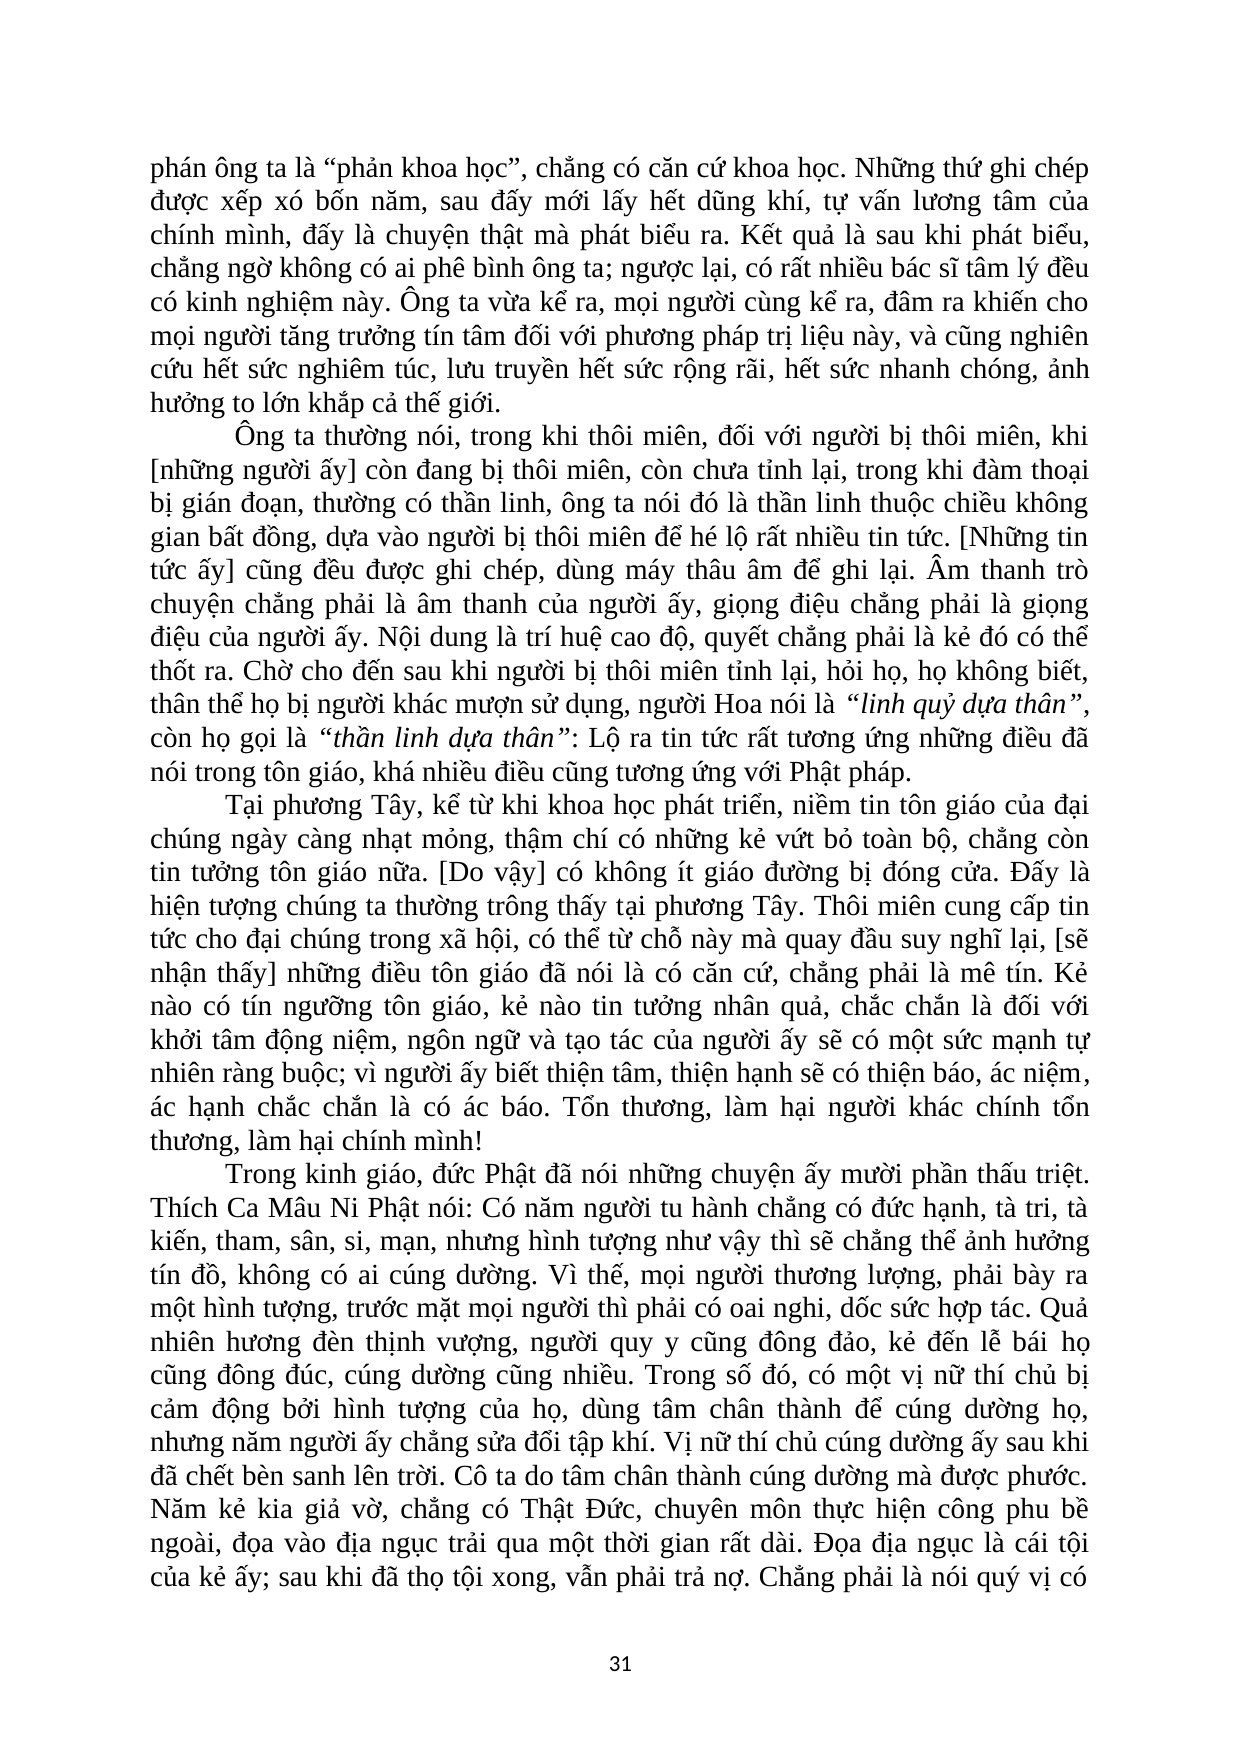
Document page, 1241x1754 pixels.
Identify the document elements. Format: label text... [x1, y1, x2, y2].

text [150, 150, 1090, 418]
text Tại phương Tây, kể từ khi khoa học phát triển, niềm tin tôn giáo của đại chúng ngày càng nhạt mỏng, thậm chí có những kẻ vứt bỏ toàn bộ, chẳng còn tin tưởng tôn giáo nữa. [Do vậy] có không ít giáo đường bị đóng cửa. Đấy là hiện tượng chúng ta thường trông thấy tại phương Tây. Thôi miên cung cấp tin tức cho đại chúng trong xã hội, có thể từ chỗ này mà quay đầu suy nghĩ lại, [sẽ nhận thấy] những điều tôn giáo đã nói là có căn cứ, chẳng phải là mê tín. Kẻ nào có tín ngưỡng tôn giáo, kẻ nào tin tưởng nhân quả, chắc chắn là đối với khởi tâm động niệm, ngôn ngữ và tạo tác của người ấy sẽ có một sức mạnh tự nhiên ràng buộc; vì người ấy biết thiện tâm, thiện hạnh sẽ có thiện báo, ác niệm, ác hạnh chắc chắn là có ác báo. Tổn thương, làm hại người khác chính tổn thương, làm hại chính mình! [150, 787, 1090, 1156]
text Ông ta thường nói, trong khi thôi miên, đối với người bị thôi miên, khi [những người ấy] còn đang bị thôi miên, còn chưa tỉnh lại, trong khi đàm thoại bị gián đoạn, thường có thần linh, ông ta nói đó là thần linh thuộc chiều không gian bất đồng, dựa vào người bị thôi miên để hé lộ rất nhiều tin tức. [Những tin tức ấy] cũng đều được ghi chép, dùng máy thâu âm để ghi lại. Âm thanh trò chuyện chẳng phải là âm thanh của người ấy, giọng điệu chẳng phải là giọng điệu của người ấy. Nội dung là trí huệ cao độ, quyết chẳng phải là kẻ đó có thể thốt ra. Chờ cho đến sau khi người bị thôi miên tỉnh lại, hỏi họ, họ không biết, thân thể họ bị người khác mượn sử dụng, người Hoa nói là “linh quỷ dựa thân”, còn họ gọi là “thần linh dựa thân”: Lộ ra tin tức rất tương ứng những điều đã nói trong tôn giáo, khá nhiều điều cũng tương ứng với Phật pháp. [150, 418, 1090, 787]
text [150, 1156, 1090, 1592]
